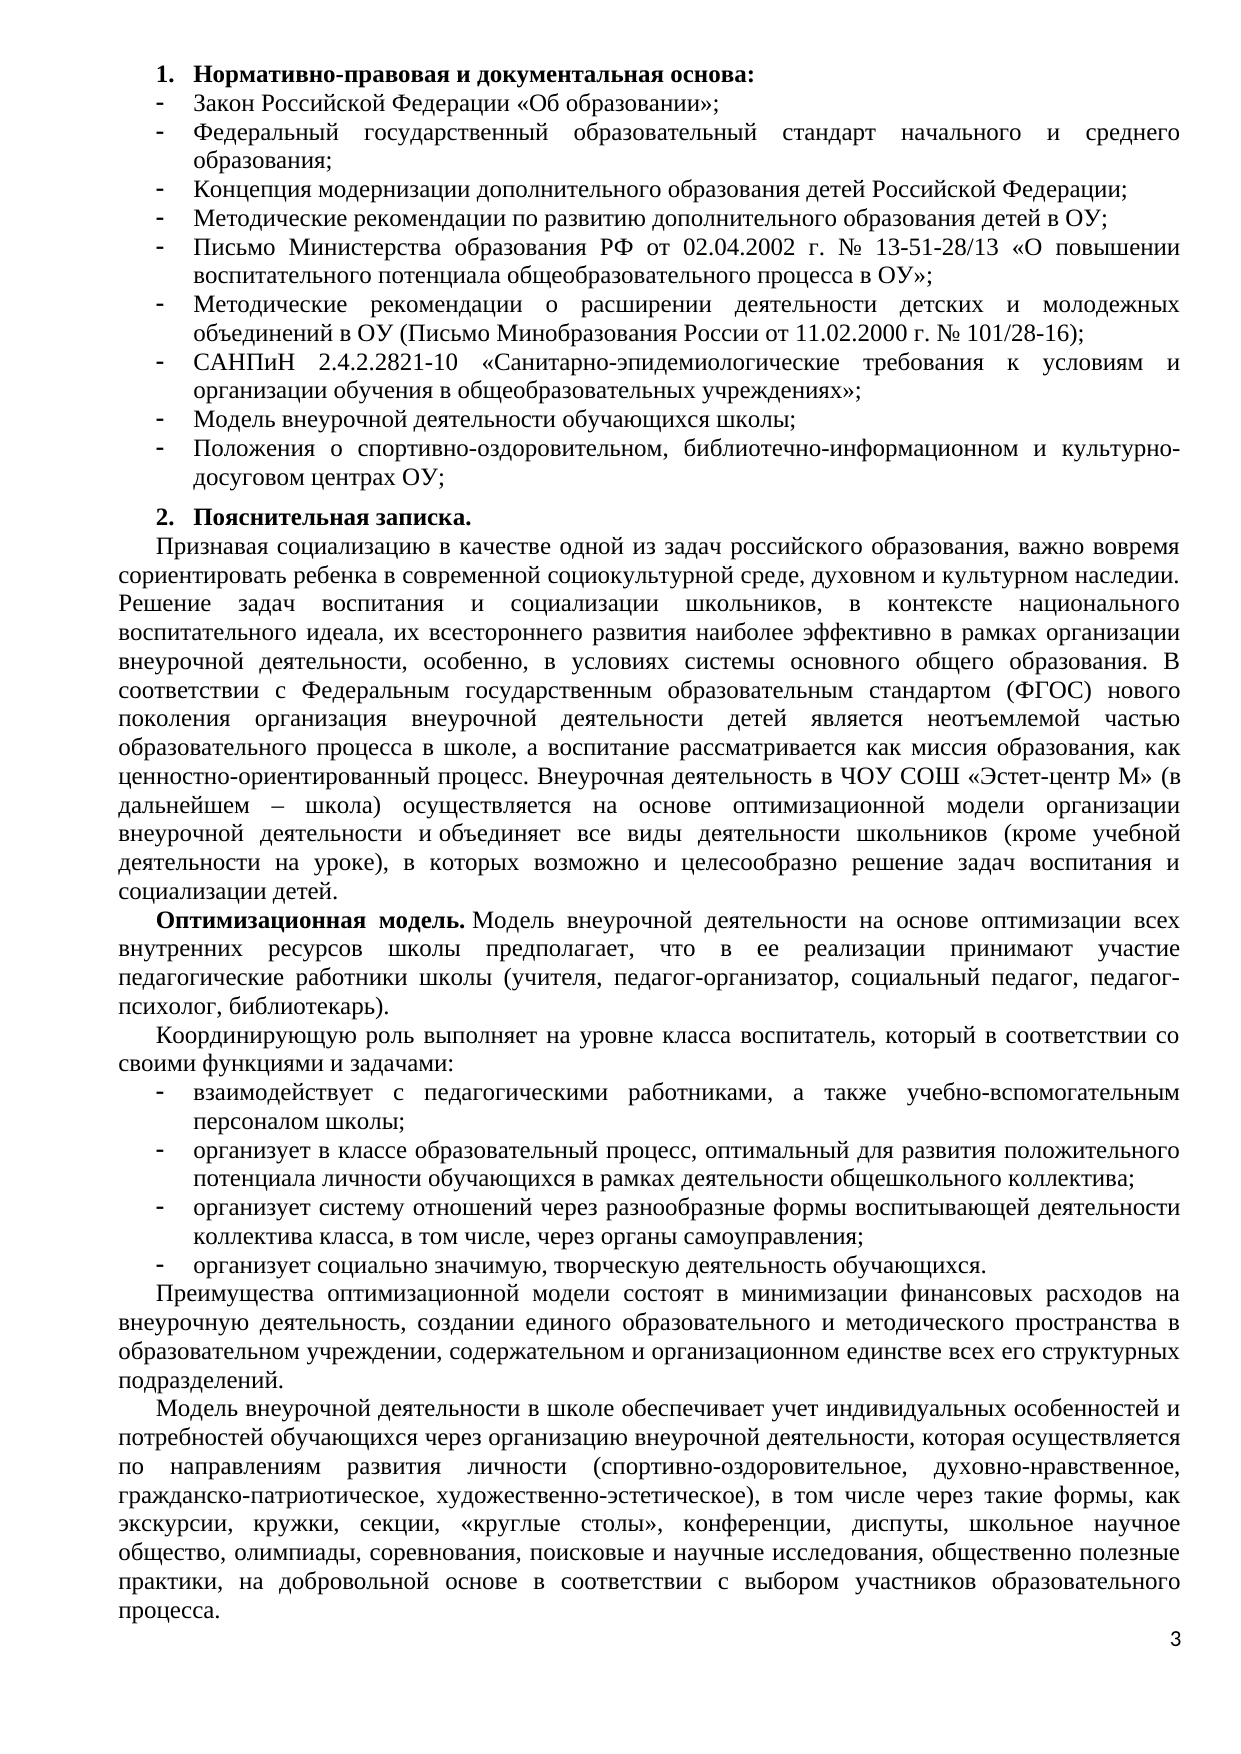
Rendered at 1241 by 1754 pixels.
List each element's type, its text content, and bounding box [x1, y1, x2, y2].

list взаимодействует с педагогическими работниками, а также учебно-вспомогательным персоналом школы; [156, 1077, 1181, 1135]
list Методические рекомендации по развитию дополнительного образования детей в ОУ; [156, 203, 1181, 232]
list Закон Российской Федерации «Об образовании»; [156, 88, 1181, 117]
text Модель внеурочной деятельности в школе обеспечивает учет индивидуальных особенностей и потребностей обучающихся через организацию внеурочной деятельности, которая осуществляется по направлениям развития личности (спортивно-оздоровительное, духовно-нравственное, гражданско-патриотическое, художественно-эстетическое), в том числе через такие формы, как экскурсии, кружки, секции, «круглые столы», конференции, диспуты, школьное научное общество, олимпиады, соревнования, поисковые и научные исследования, общественно полезные практики, на добровольной основе в соответствии с выбором участников образовательного процесса. [118, 1393, 1181, 1623]
list Пояснительная записка. [156, 502, 1181, 531]
list организует в классе образовательный процесс, оптимальный для развития положительного потенциала личности обучающихся в рамках деятельности общешкольного коллектива; [156, 1135, 1181, 1192]
text Координирующую роль выполняет на уровне класса воспитатель, который в соответствии со своими функциями и задачами: [118, 1020, 1181, 1077]
list организует социально значимую, творческую деятельность обучающихся. [156, 1250, 1181, 1278]
list организует систему отношений через разнообразные формы воспитывающей деятельности коллектива класса, в том числе, через органы самоуправления; [156, 1192, 1181, 1250]
list Модель внеурочной деятельности обучающихся школы; [156, 404, 1181, 433]
list Методические рекомендации о расширении деятельности детских и молодежных объединений в ОУ (Письмо Минобразования России от 11.02.2000 г. № 101/28-16); [156, 289, 1181, 347]
list Положения о спортивно-оздоровительном, библиотечно-информационном и культурно-досуговом центрах ОУ; [156, 433, 1181, 490]
list Нормативно-правовая и документальная основа: [156, 59, 1181, 88]
text Оптимизационная модель. Модель внеурочной деятельности на основе оптимизации всех внутренних ресурсов школы предполагает, что в ее реализации принимают участие педагогические работники школы (учителя, педагог-организатор, социальный педагог, педагог-психолог, библиотекарь). [118, 905, 1181, 1020]
text Преимущества оптимизационной модели состоят в минимизации финансовых расходов на внеурочную деятельность, создании единого образовательного и методического пространства в образовательном учреждении, содержательном и организационном единстве всех его структурных подразделений. [118, 1278, 1181, 1393]
list Концепция модернизации дополнительного образования детей Российской Федерации; [156, 174, 1181, 203]
list Федеральный государственный образовательный стандарт начального и среднего образования; [156, 117, 1181, 174]
list Письмо Министерства образования РФ от 02.04.2002 г. № 13-51-28/13 «О повышении воспитательного потенциала общеобразовательного процесса в ОУ»; [156, 232, 1181, 289]
text Признавая социализацию в качестве одной из задач российского образования, важно вовремя сориентировать ребенка в современной социокультурной среде, духовном и культурном наследии. Решение задач воспитания и социализации школьников, в контексте национального воспитательного идеала, их всестороннего развития наиболее эффективно в рамках организации внеурочной деятельности, особенно, в условиях системы основного общего образования. В соответствии с Федеральным государственным образовательным стандартом (ФГОС) нового поколения организация внеурочной деятельности детей является неотъемлемой частью образовательного процесса в школе, а воспитание рассматривается как миссия образования, как ценностно-ориентированный процесс. Внеурочная деятельность в ЧОУ СОШ «Эстет-центр М» (в дальнейшем – школа) осуществляется на основе оптимизационной модели организации внеурочной деятельности и объединяет все виды деятельности школьников (кроме учебной деятельности на уроке), в которых возможно и целесообразно решение задач воспитания и социализации детей. [118, 531, 1181, 905]
list САНПиН 2.4.2.2821-10 «Санитарно-эпидемиологические требования к условиям и организации обучения в общеобразовательных учреждениях»; [156, 347, 1181, 404]
